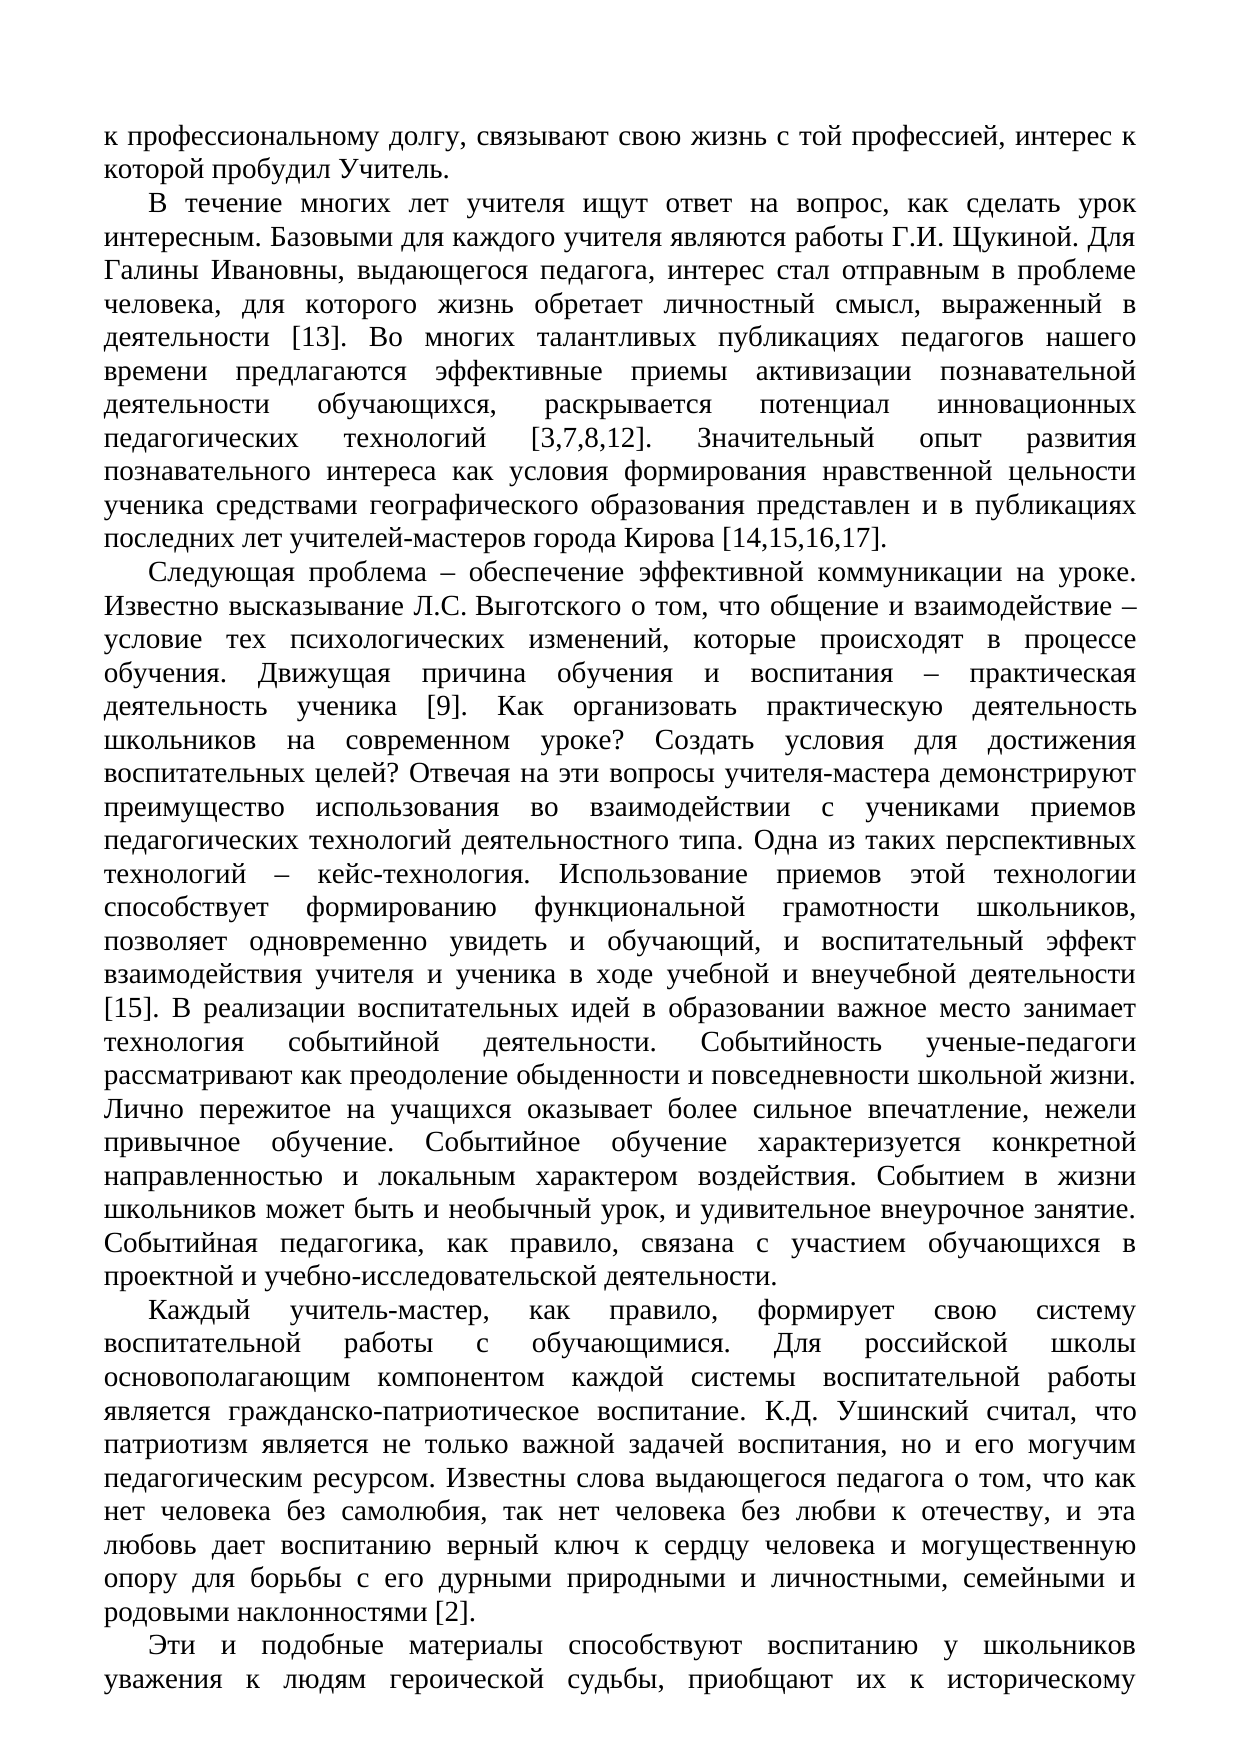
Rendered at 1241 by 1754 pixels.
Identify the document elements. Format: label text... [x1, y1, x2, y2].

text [103, 118, 1137, 185]
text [103, 1627, 1137, 1694]
text Каждый учитель-мастер, как правило, формирует свою систему воспитательной работы с обучающимися. Для российской школы основополагающим компонентом каждой системы воспитательной работы является гражданско-патриотическое воспитание. К.Д. Ушинский считал, что патриотизм является не только важной задачей воспитания, но и его могучим педагогическим ресурсом. Известны слова выдающегося педагога о том, что как нет человека без самолюбия, так нет человека без любви к отечеству, и эта любовь дает воспитанию верный ключ к сердцу человека и могущественную опору для борьбы с его дурными природными и личностными, семейными и родовыми наклонностями [2]. [103, 1292, 1137, 1627]
text Следующая проблема – обеспечение эффективной коммуникации на уроке. Известно высказывание Л.С. Выготского о том, что общение и взаимодействие – условие тех психологических изменений, которые происходят в процессе обучения. Движущая причина обучения и воспитания – практическая деятельность ученика [9]. Как организовать практическую деятельность школьников на современном уроке? Создать условия для достижения воспитательных целей? Отвечая на эти вопросы учителя-мастера демонстрируют преимущество использования во взаимодействии с учениками приемов педагогических технологий деятельностного типа. Одна из таких перспективных технологий – кейс-технология. Использование приемов этой технологии способствует формированию функциональной грамотности школьников, позволяет одновременно увидеть и обучающий, и воспитательный эффект взаимодействия учителя и ученика в ходе учебной и внеучебной деятельности [15]. В реализации воспитательных идей в образовании важное место занимает технология событийной деятельности. Событийность ученые-педагоги рассматривают как преодоление обыденности и повседневности школьной жизни. Лично пережитое на учащихся оказывает более сильное впечатление, нежели привычное обучение. Событийное обучение характеризуется конкретной направленностью и локальным характером воздействия. Событием в жизни школьников может быть и необычный урок, и удивительное внеурочное занятие. Событийная педагогика, как правило, связана с участием обучающихся в проектной и учебно-исследовательской деятельности. [103, 554, 1137, 1292]
text В течение многих лет учителя ищут ответ на вопрос, как сделать урок интересным. Базовыми для каждого учителя являются работы Г.И. Щукиной. Для Галины Ивановны, выдающегося педагога, интерес стал отправным в проблеме человека, для которого жизнь обретает личностный смысл, выраженный в деятельности [13]. Во многих талантливых публикациях педагогов нашего времени предлагаются эффективные приемы активизации познавательной деятельности обучающихся, раскрывается потенциал инновационных педагогических технологий [3,7,8,12]. Значительный опыт развития познавательного интереса как условия формирования нравственной цельности ученика средствами географического образования представлен и в публикациях последних лет учителей-мастеров города Кирова [14,15,16,17]. [103, 185, 1137, 554]
